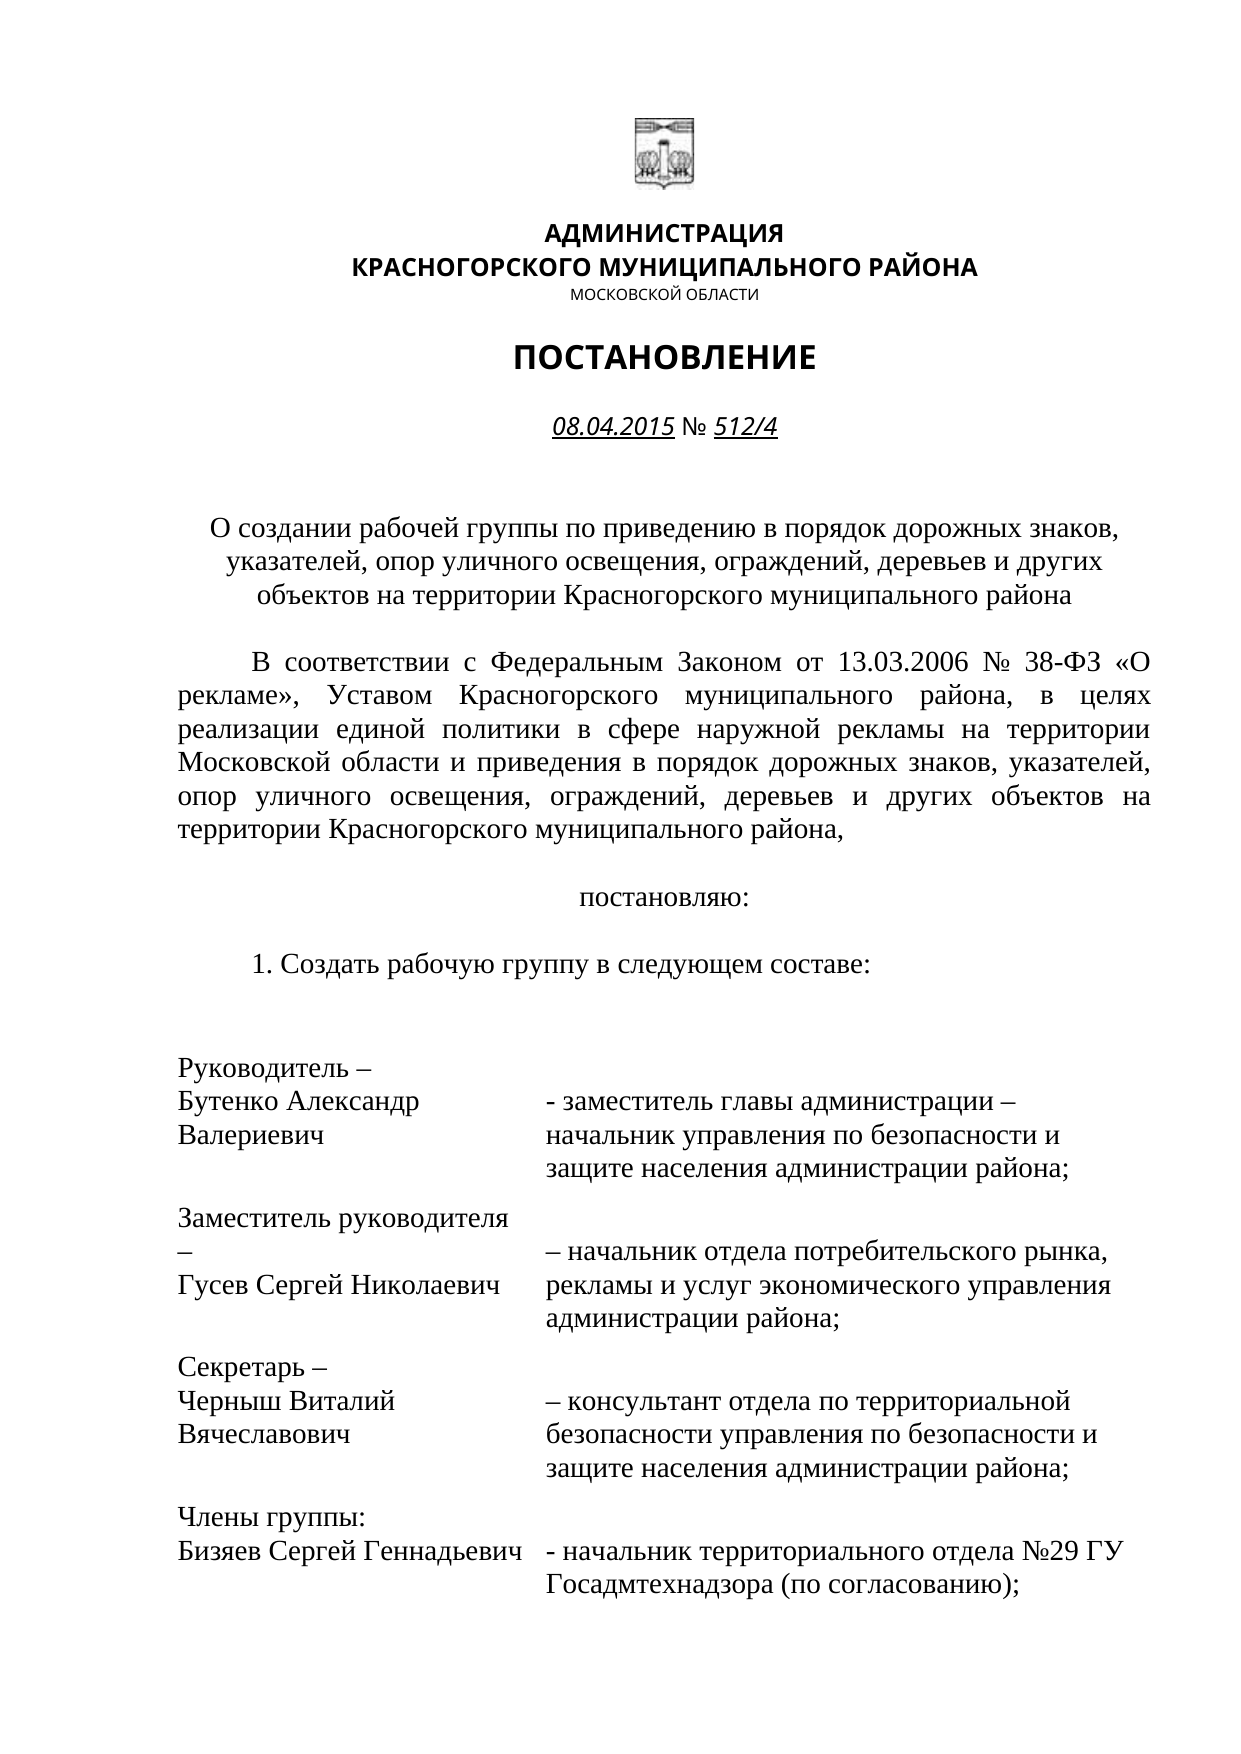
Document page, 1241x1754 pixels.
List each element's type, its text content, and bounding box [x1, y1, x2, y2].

picture [634, 118, 695, 190]
table_cell – начальник отдела потребительского рынка, рекламы и услуг экономического управления администрации района; [538, 1192, 1134, 1342]
table_cell Члены группы: Бизяев Сергей Геннадьевич [169, 1491, 538, 1608]
text В соответствии с Федеральным Законом от 13.03.2006 № 38-ФЗ «О рекламе», Уставом Красногорского муниципального района, в целях реализации единой политики в сфере наружной рекламы на территории Московской области и приведения в порядок дорожных знаков, указателей, опор уличного освещения, ограждений, деревьев и других объектов на территории Красногорского муниципального района, [177, 644, 1152, 845]
text 08.04.2015 № 512/4 [177, 409, 1152, 443]
table_cell – консультант отдела по территориальной безопасности управления по безопасности и защите населения администрации района; [538, 1342, 1134, 1491]
text О создании рабочей группы по приведению в порядок дорожных знаков, указателей, опор уличного освещения, ограждений, деревьев и других объектов на территории Красногорского муниципального района [177, 510, 1152, 610]
table_cell Секретарь – Черныш Виталий Вячеславович [169, 1342, 538, 1491]
table_header Руководитель – Бутенко Александр Валериевич [169, 1042, 538, 1192]
text ПОСТАНОВЛЕНИЕ [177, 334, 1152, 379]
table_header - заместитель главы администрации – начальник управления по безопасности и защите населения администрации района; [538, 1042, 1134, 1192]
text постановляю: [177, 879, 1152, 912]
text 1. Создать рабочую группу в следующем составе: [177, 946, 1152, 979]
table_cell Заместитель руководителя – Гусев Сергей Николаевич [169, 1192, 538, 1342]
text АДМИНИСТРАЦИЯ КРАСНОГОРСКОГО МУНИЦИПАЛЬНОГО РАЙОНА МОСКОВСКОЙ ОБЛАСТИ [177, 118, 1152, 305]
table_cell - начальник территориального отдела №29 ГУ Госадмтехнадзора (по согласованию); [538, 1491, 1134, 1608]
